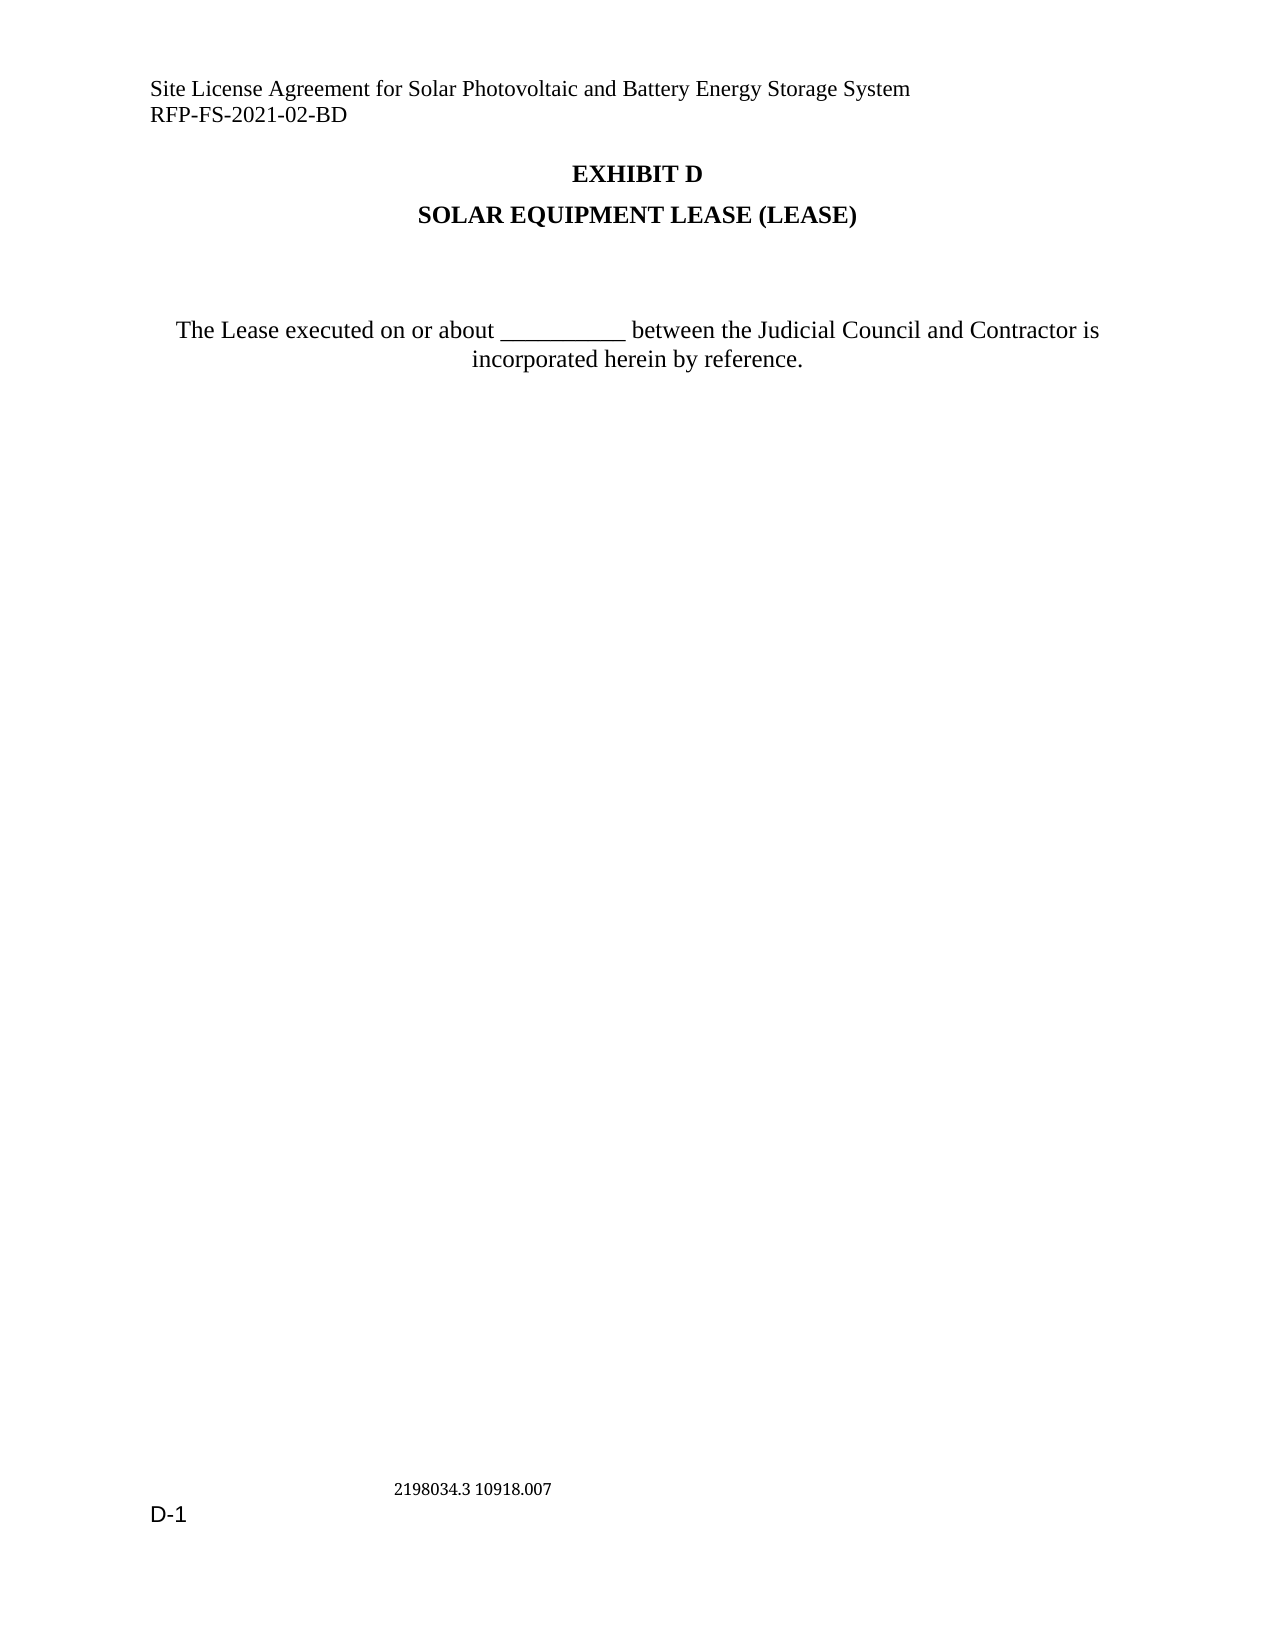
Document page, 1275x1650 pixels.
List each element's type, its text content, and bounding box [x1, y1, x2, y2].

text EXHIBIT D [150, 159, 1125, 188]
text The Lease executed on or about __________ between the Judicial Council and Contractor is incorporated herein by reference. [150, 315, 1125, 373]
text SOLAR EQUIPMENT LEASE (LEASE) [150, 200, 1125, 229]
